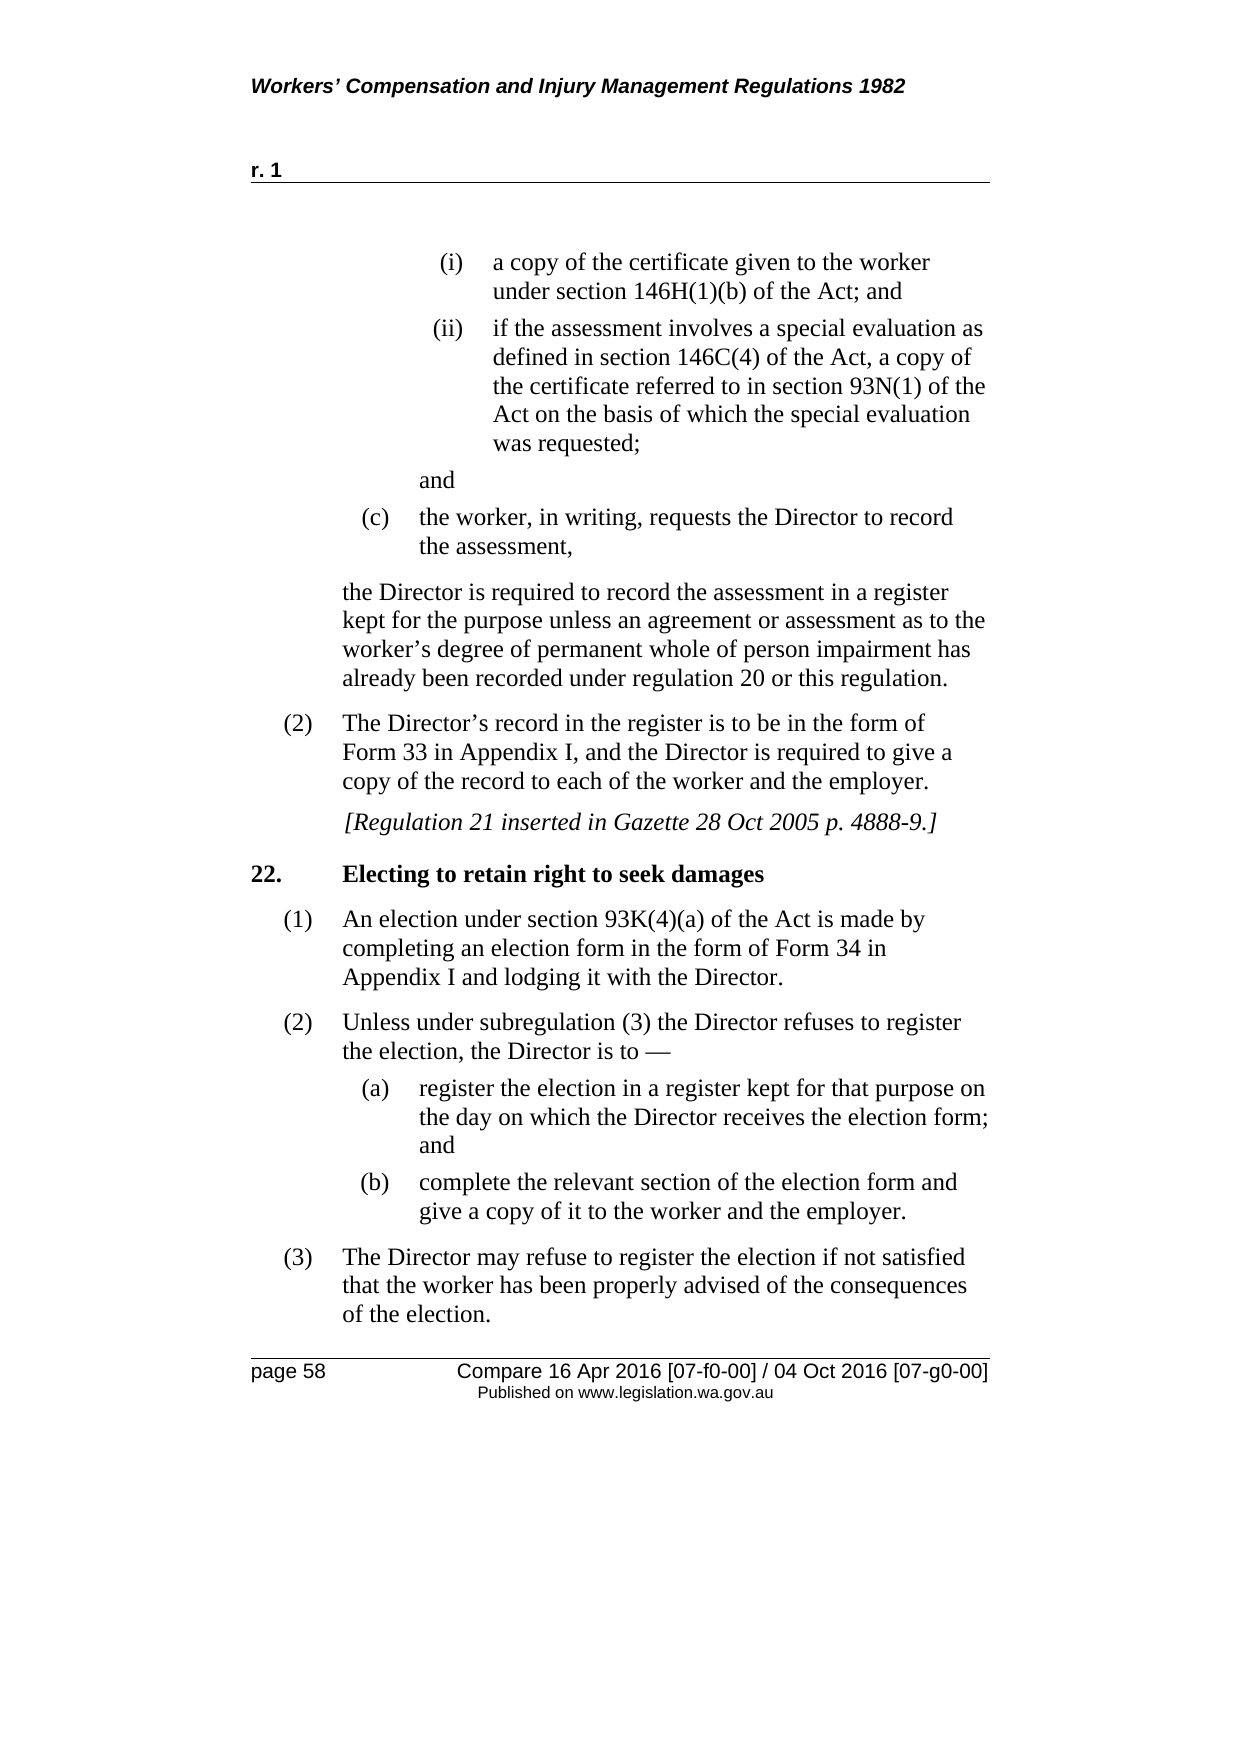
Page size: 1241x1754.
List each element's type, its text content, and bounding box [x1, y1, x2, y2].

text (2) The Director’s record in the register is to be in the form of Form 33 in Appendix I, and the Director is required to give a copy of the record to each of the worker and the employer. [251, 708, 990, 794]
text [Regulation 21 inserted in Gazette 28 Oct 2005 p. 4888-9.] [251, 807, 990, 836]
subtitle 22. Electing to retain right to seek damages [251, 859, 990, 887]
text and [251, 465, 990, 494]
text (c) the worker, in writing, requests the Director to record the assessment, [251, 502, 990, 560]
text the Director is required to record the assessment in a register kept for the purpose unless an agreement or assessment as to the worker’s degree of permanent whole of person impairment has already been recorded under regulation 20 or this regulation. [251, 577, 990, 692]
text (3) The Director may refuse to register the election if not satisfied that the worker has been properly advised of the consequences of the election. [251, 1242, 990, 1328]
text (2) Unless under subregulation (3) the Director refuses to register the election, the Director is to — [251, 1007, 990, 1064]
text (ii) if the assessment involves a special evaluation as defined in section 146C(4) of the Act, a copy of the certificate referred to in section 93N(1) of the Act on the basis of which the special evaluation was requested; [251, 313, 990, 457]
text (a) register the election in a register kept for that purpose on the day on which the Director receives the election form; and [251, 1073, 990, 1159]
text (i) a copy of the certificate given to the worker under section 146H(1)(b) of the Act; and [251, 247, 990, 305]
text (b) complete the relevant section of the election form and give a copy of it to the worker and the employer. [251, 1167, 990, 1225]
text (1) An election under section 93K(4)(a) of the Act is made by completing an election form in the form of Form 34 in Appendix I and lodging it with the Director. [251, 904, 990, 990]
